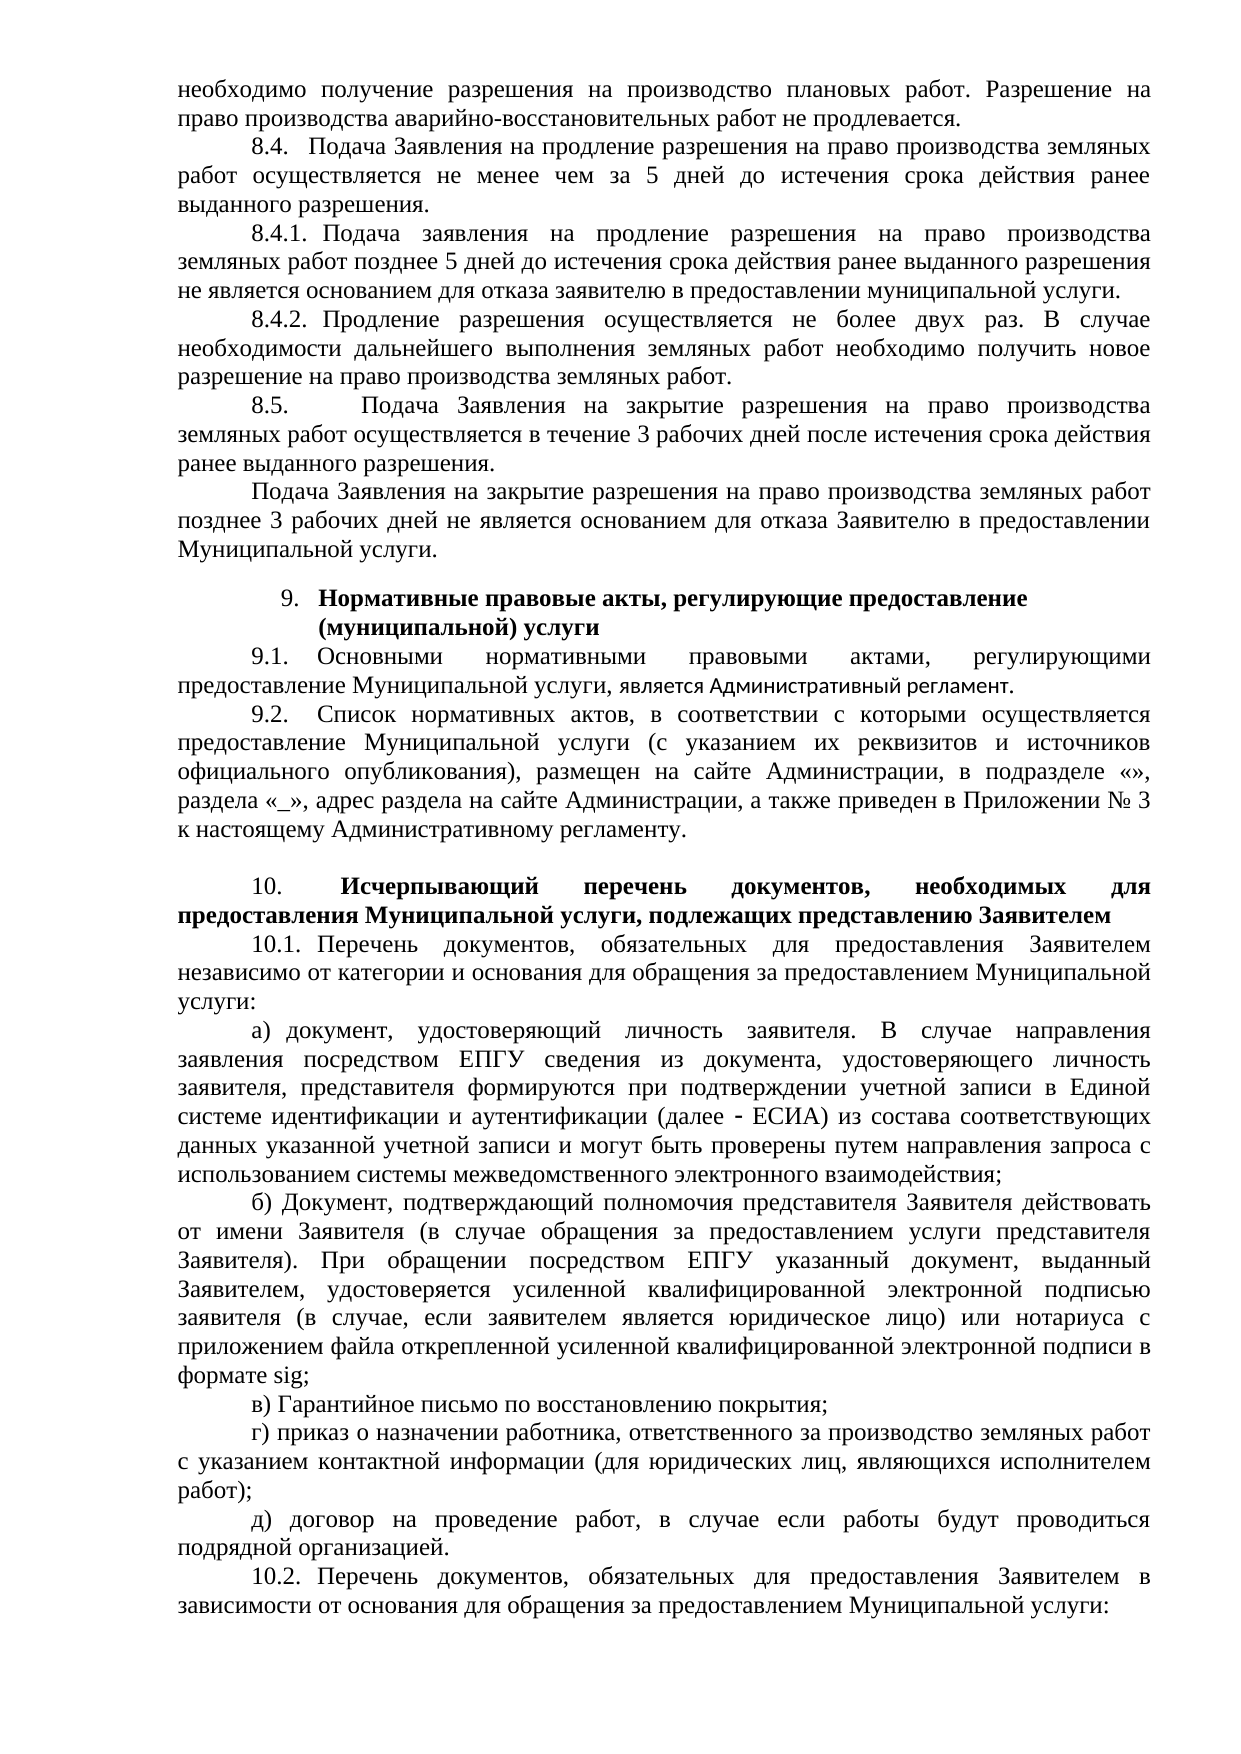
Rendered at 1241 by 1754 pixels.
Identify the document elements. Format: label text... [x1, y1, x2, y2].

list Продление разрешения осуществляется не более двух раз. В случае необходимости дальнейшего выполнения земляных работ необходимо получить новое разрешение на право производства земляных работ. [177, 304, 1152, 390]
list Перечень документов, обязательных для предоставления Заявителем в зависимости от основания для обращения за предоставлением Муниципальной услуги: [177, 1561, 1152, 1619]
list Перечень документов, обязательных для предоставления Заявителем независимо от категории и основания для обращения за предоставлением Муниципальной услуги: [177, 929, 1152, 1015]
list Список нормативных актов, в соответствии с которыми осуществляется предоставление Муниципальной услуги (с указанием их реквизитов и источников официального опубликования), размещен на сайте Администрации, в подразделе «», раздела «_», адрес раздела на сайте Администрации, а также приведен в Приложении № 3 к настоящему Административному регламенту. [177, 699, 1152, 842]
list Подача Заявления на продление разрешения на право производства земляных работ осуществляется не менее чем за 5 дней до истечения срока действия ранее выданного разрешения. [177, 131, 1152, 218]
list Нормативные правовые акты, регулирующие предоставление (муниципальной) услуги [281, 583, 1152, 641]
list Основными нормативными правовыми актами, регулирующими предоставление Муниципальной услуги, является Административный регламент. [177, 641, 1152, 699]
text а) документ, удостоверяющий личность заявителя. В случае направления заявления посредством ЕПГУ сведения из документа, удостоверяющего личность заявителя, представителя формируются при подтверждении учетной записи в Единой системе идентификации и аутентификации (далее  ЕСИА) из состава соответствующих данных указанной учетной записи и могут быть проверены путем направления запроса с использованием системы межведомственного электронного взаимодействия; [177, 1015, 1152, 1187]
text б) Документ, подтверждающий полномочия представителя Заявителя действовать от имени Заявителя (в случае обращения за предоставлением услуги представителя Заявителя). При обращении посредством ЕПГУ указанный документ, выданный Заявителем, удостоверяется усиленной квалифицированной электронной подписью заявителя (в случае, если заявителем является юридическое лицо) или нотариуса с приложением файла открепленной усиленной квалифицированной электронной подписи в формате sig; [177, 1187, 1152, 1389]
text в) Гарантийное письмо по восстановлению покрытия; [177, 1389, 1152, 1417]
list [177, 74, 1152, 131]
list Подача Заявления на закрытие разрешения на право производства земляных работ осуществляется в течение 3 рабочих дней после истечения срока действия ранее выданного разрешения. [177, 390, 1152, 476]
text г) приказ о назначении работника, ответственного за производство земляных работ с указанием контактной информации (для юридических лиц, являющихся исполнителем работ); [177, 1417, 1152, 1504]
list Исчерпывающий перечень документов, необходимых для предоставления Муниципальной услуги, подлежащих представлению Заявителем [177, 871, 1152, 929]
text д) договор на проведение работ, в случае если работы будут проводиться подрядной организацией. [177, 1504, 1152, 1561]
text Подача Заявления на закрытие разрешения на право производства земляных работ позднее 3 рабочих дней не является основанием для отказа Заявителю в предоставлении Муниципальной услуги. [177, 476, 1152, 563]
list Подача заявления на продление разрешения на право производства земляных работ позднее 5 дней до истечения срока действия ранее выданного разрешения не является основанием для отказа заявителю в предоставлении муниципальной услуги. [177, 218, 1152, 304]
